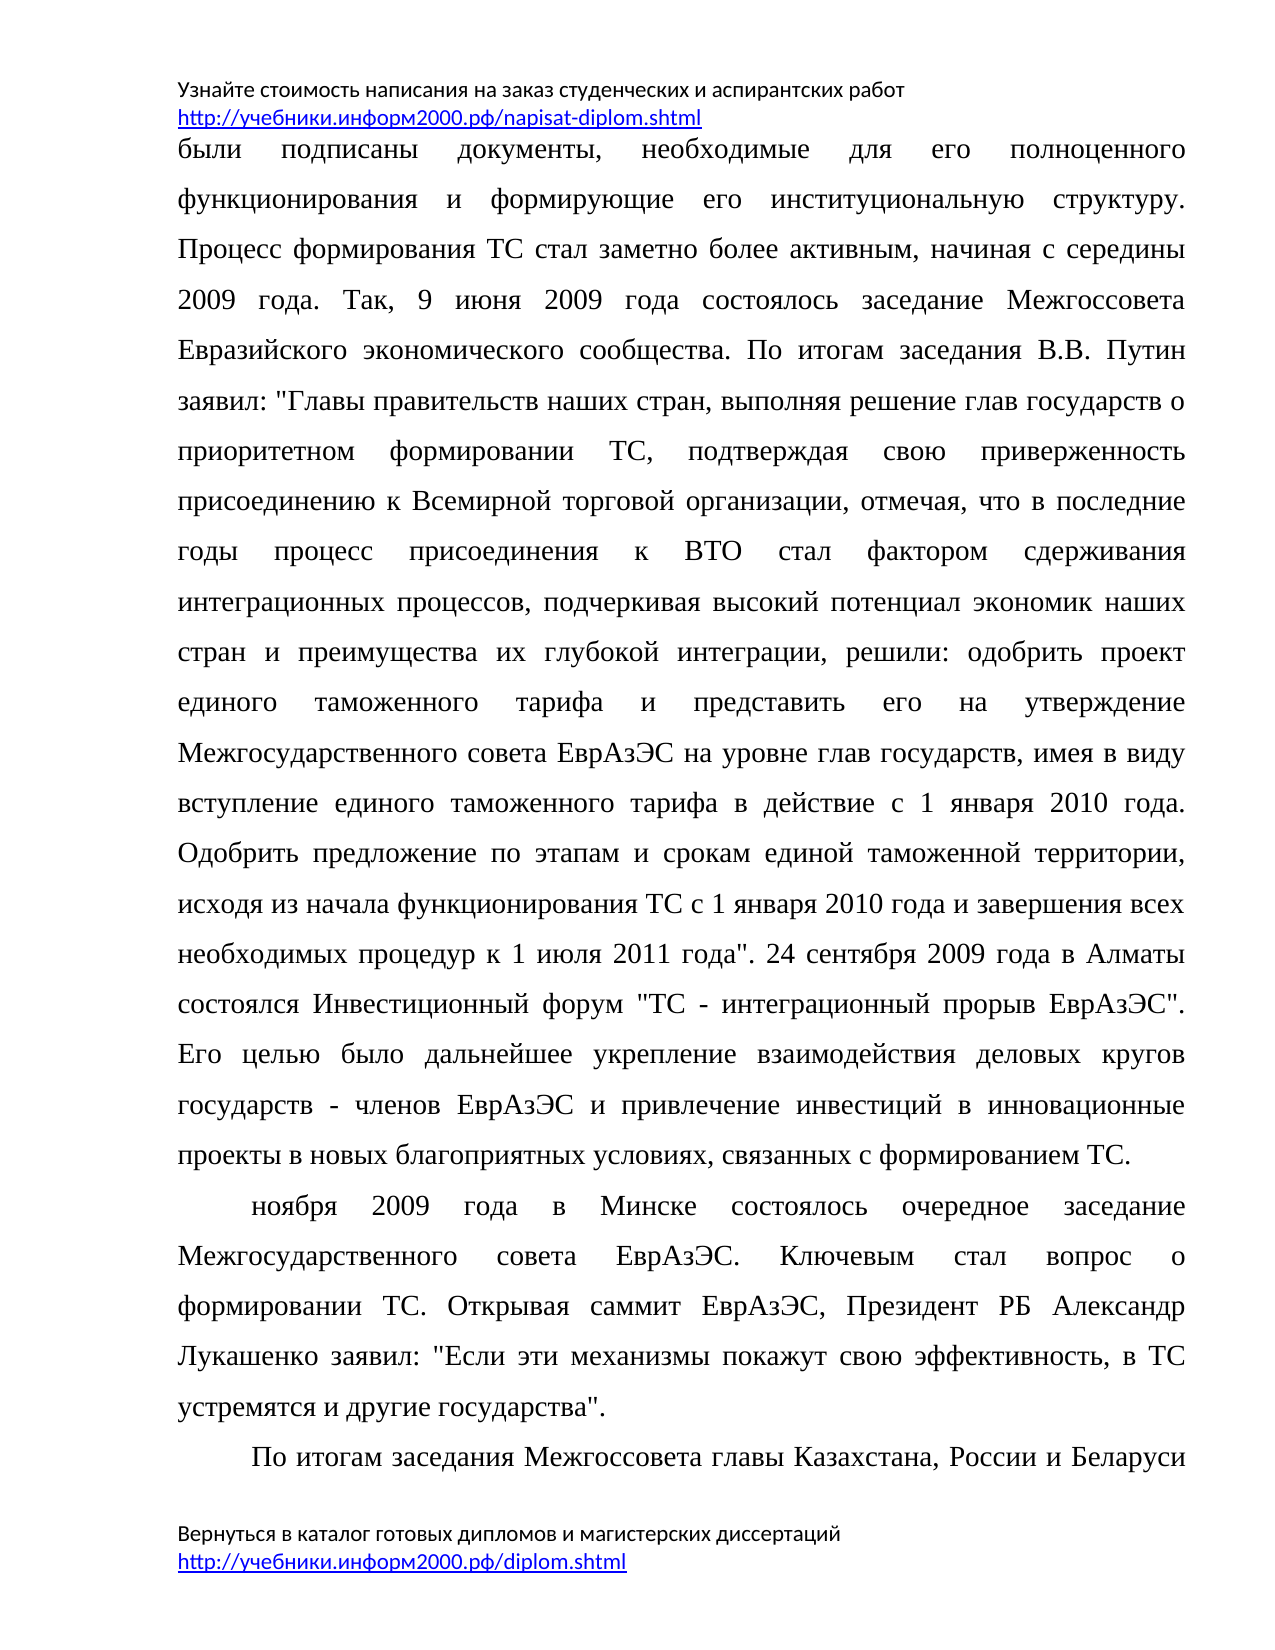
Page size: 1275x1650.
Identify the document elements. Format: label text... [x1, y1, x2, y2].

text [177, 131, 1186, 1171]
text ноября 2009 года в Минске состоялось очередное заседание Межгосударственного совета ЕврАзЭС. Ключевым стал вопрос о формировании ТС. Открывая саммит ЕврАзЭС, Президент РБ Александр Лукашенко заявил: "Если эти механизмы покажут свою эффективность, в ТС устремятся и другие государства". [177, 1188, 1186, 1422]
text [177, 1439, 1186, 1473]
